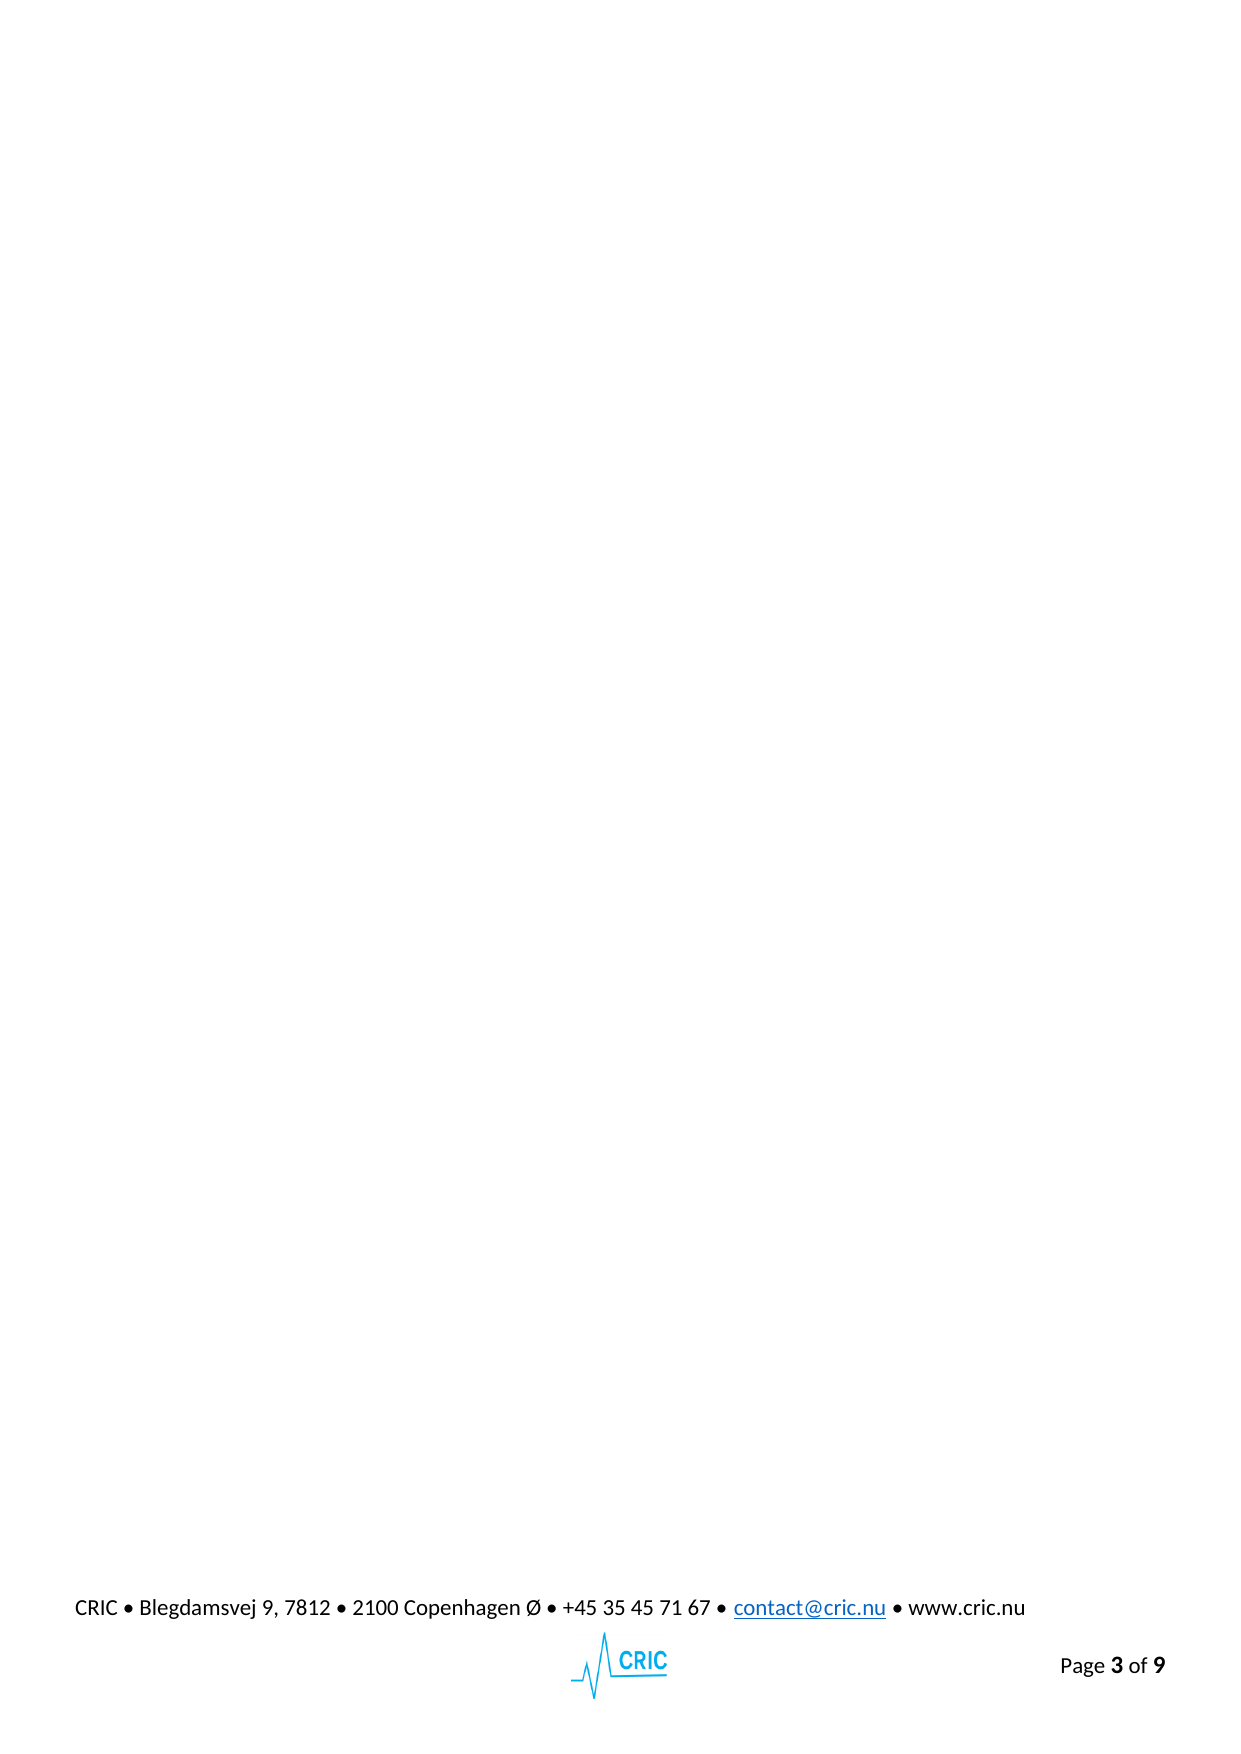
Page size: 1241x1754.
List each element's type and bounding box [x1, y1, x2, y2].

picture [568, 1629, 671, 1700]
